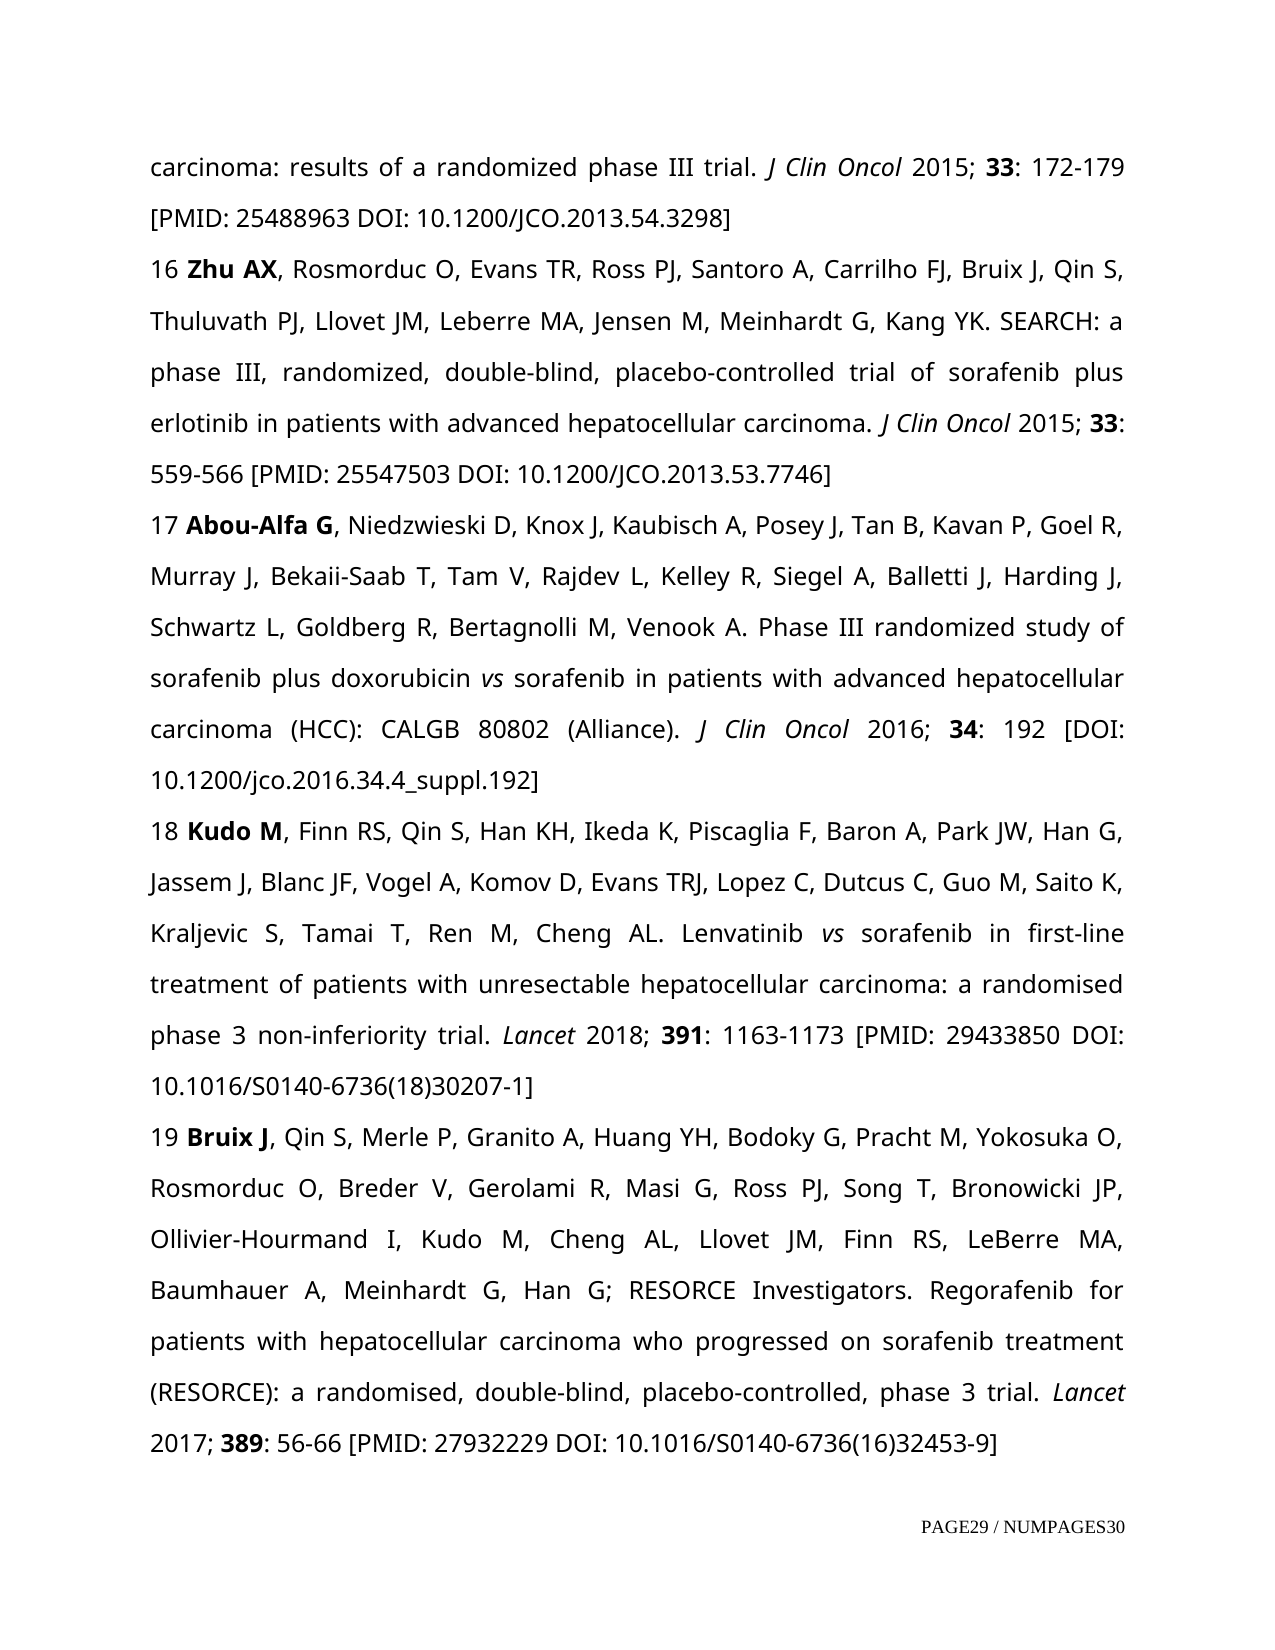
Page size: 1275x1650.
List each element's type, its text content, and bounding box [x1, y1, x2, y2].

text 17 Abou-Alfa G, Niedzwieski D, Knox J, Kaubisch A, Posey J, Tan B, Kavan P, Goel R, Murray J, Bekaii-Saab T, Tam V, Rajdev L, Kelley R, Siegel A, Balletti J, Harding J, Schwartz L, Goldberg R, Bertagnolli M, Venook A. Phase III randomized study of sorafenib plus doxorubicin vs sorafenib in patients with advanced hepatocellular carcinoma (HCC): CALGB 80802 (Alliance). J Clin Oncol 2016; 34: 192 [DOI: 10.1200/jco.2016.34.4_suppl.192] [150, 507, 1125, 797]
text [150, 150, 1125, 235]
text 19 Bruix J, Qin S, Merle P, Granito A, Huang YH, Bodoky G, Pracht M, Yokosuka O, Rosmorduc O, Breder V, Gerolami R, Masi G, Ross PJ, Song T, Bronowicki JP, Ollivier-Hourmand I, Kudo M, Cheng AL, Llovet JM, Finn RS, LeBerre MA, Baumhauer A, Meinhardt G, Han G; RESORCE Investigators. Regorafenib for patients with hepatocellular carcinoma who progressed on sorafenib treatment (RESORCE): a randomised, double-blind, placebo-controlled, phase 3 trial. Lancet 2017; 389: 56-66 [PMID: 27932229 DOI: 10.1016/S0140-6736(16)32453-9] [150, 1120, 1125, 1460]
text 16 Zhu AX, Rosmorduc O, Evans TR, Ross PJ, Santoro A, Carrilho FJ, Bruix J, Qin S, Thuluvath PJ, Llovet JM, Leberre MA, Jensen M, Meinhardt G, Kang YK. SEARCH: a phase III, randomized, double-blind, placebo-controlled trial of sorafenib plus erlotinib in patients with advanced hepatocellular carcinoma. J Clin Oncol 2015; 33: 559-566 [PMID: 25547503 DOI: 10.1200/JCO.2013.53.7746] [150, 252, 1125, 490]
text 18 Kudo M, Finn RS, Qin S, Han KH, Ikeda K, Piscaglia F, Baron A, Park JW, Han G, Jassem J, Blanc JF, Vogel A, Komov D, Evans TRJ, Lopez C, Dutcus C, Guo M, Saito K, Kraljevic S, Tamai T, Ren M, Cheng AL. Lenvatinib vs sorafenib in first-line treatment of patients with unresectable hepatocellular carcinoma: a randomised phase 3 non-inferiority trial. Lancet 2018; 391: 1163-1173 [PMID: 29433850 DOI: 10.1016/S0140-6736(18)30207-1] [150, 813, 1125, 1103]
